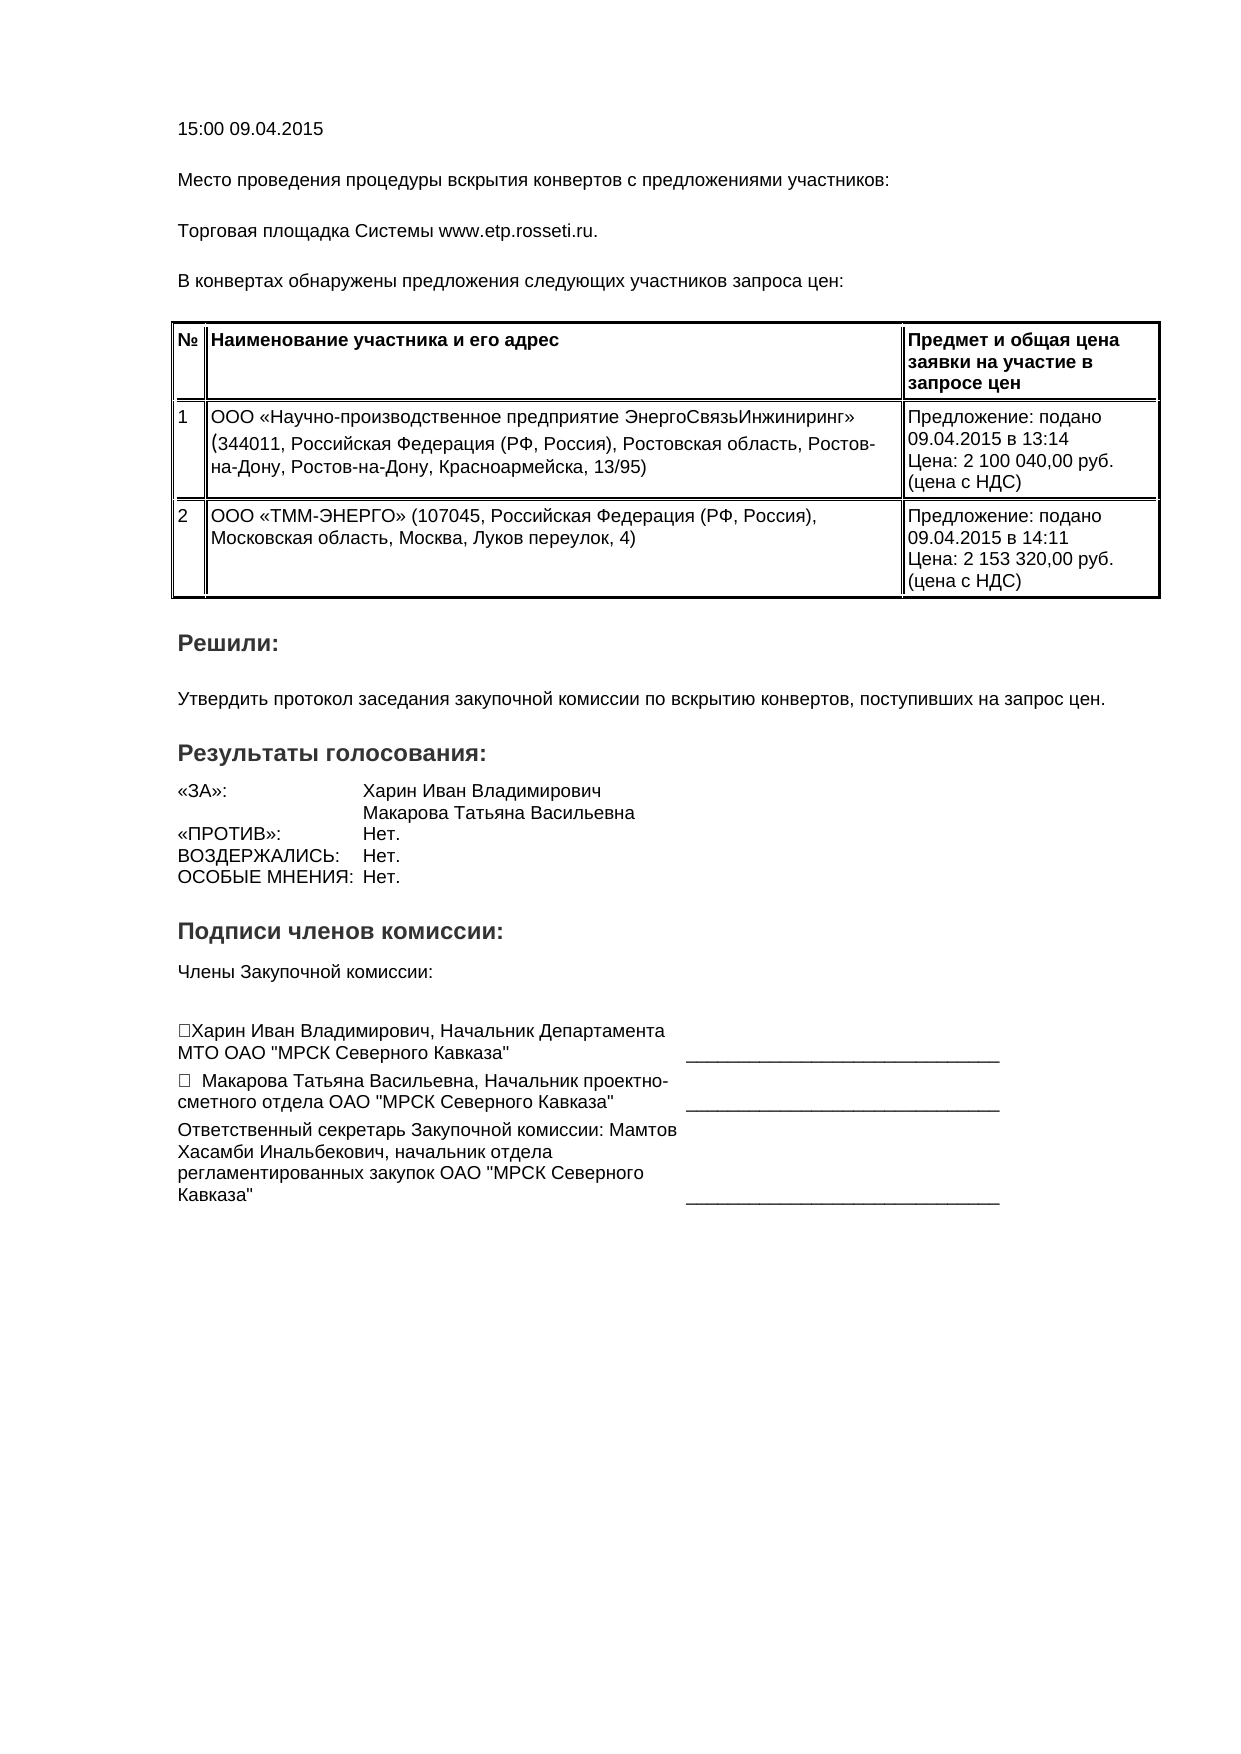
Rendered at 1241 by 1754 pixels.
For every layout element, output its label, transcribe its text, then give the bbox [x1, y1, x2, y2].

table_cell Нет. [363, 845, 1152, 866]
table_header Предмет и общая цена заявки на участие в запросе цен [903, 324, 1158, 398]
text 15:00 09.04.2015 [177, 118, 1152, 140]
text Решили: [177, 628, 1152, 656]
table_cell ООО «ТММ-ЭНЕРГО» (107045, Российская Федерация (РФ, Россия), Московская область, Москва, Луков переулок, 4) [206, 497, 903, 596]
table_header «ЗA»: [177, 780, 363, 823]
text Подписи членов комиссии: [177, 917, 1152, 944]
table_cell ОСОБЫЕ МНЕНИЯ: [177, 866, 363, 888]
table_header № [174, 323, 206, 398]
table_cell Ответственный секретарь Закупочной комиссии: Мамтов Хасамби Инальбекович, начальник отдела регламентированных закупок ОАО "МРСК Северного Кавказа" [174, 1116, 682, 1208]
table_cell Предложение: подано 09.04.2015 в 13:14 Цена: 2 100 040,00 руб. (цена с НДС) [905, 398, 1159, 497]
table_header Члены Закупочной комиссии: [174, 958, 682, 1017]
table_cell Нет. [363, 866, 1152, 888]
table_cell ВОЗДЕРЖАЛИСЬ: [177, 845, 363, 866]
table_cell Предложение: подано 09.04.2015 в 14:11 Цена: 2 153 320,00 руб. (цена с НДС) [903, 497, 1159, 596]
table_cell ______________________________ [683, 1116, 1002, 1208]
table_cell ООО «Научно-производственное предприятие ЭнергоСвязьИнжиниринг» (344011, Российская Федерация (РФ, Россия), Ростовская область, Ростов-на-Дону, Ростов-на-Дону, Красноармейска, 13/95) [208, 402, 901, 497]
table_header Наименование участника и его адрес [206, 323, 903, 398]
table_cell ______________________________ [683, 1017, 1002, 1066]
table_cell «ПРОТИВ»: [177, 823, 363, 844]
text В конвертах обнаружены предложения следующих участников запроса цен: [177, 270, 1152, 292]
text Утвердить протокол заседания закупочной комиссии по вскрытию конвертов, поступивших на запрос цен. [177, 688, 1152, 709]
table_cell  Макарова Татьяна Васильевна, Начальник проектно-сметного отдела ОАО "МРСК Северного Кавказа" [174, 1066, 682, 1116]
table_cell Нет. [363, 823, 1152, 844]
table_cell 1 [174, 398, 204, 497]
table_header Харин Иван Владимирович Макарова Татьяна Васильевна [363, 780, 1152, 823]
table_cell ______________________________ [683, 1066, 1002, 1116]
text Результаты голосования: [177, 739, 1152, 766]
table_cell Харин Иван Владимирович, Начальник Департамента МТО ОАО "МРСК Северного Кавказа" [174, 1017, 682, 1066]
table_cell 2 [174, 497, 206, 596]
text Торговая площадка Системы www.etp.rosseti.ru. [177, 219, 1152, 241]
text Место проведения процедуры вскрытия конвертов с предложениями участников: [177, 169, 1152, 190]
